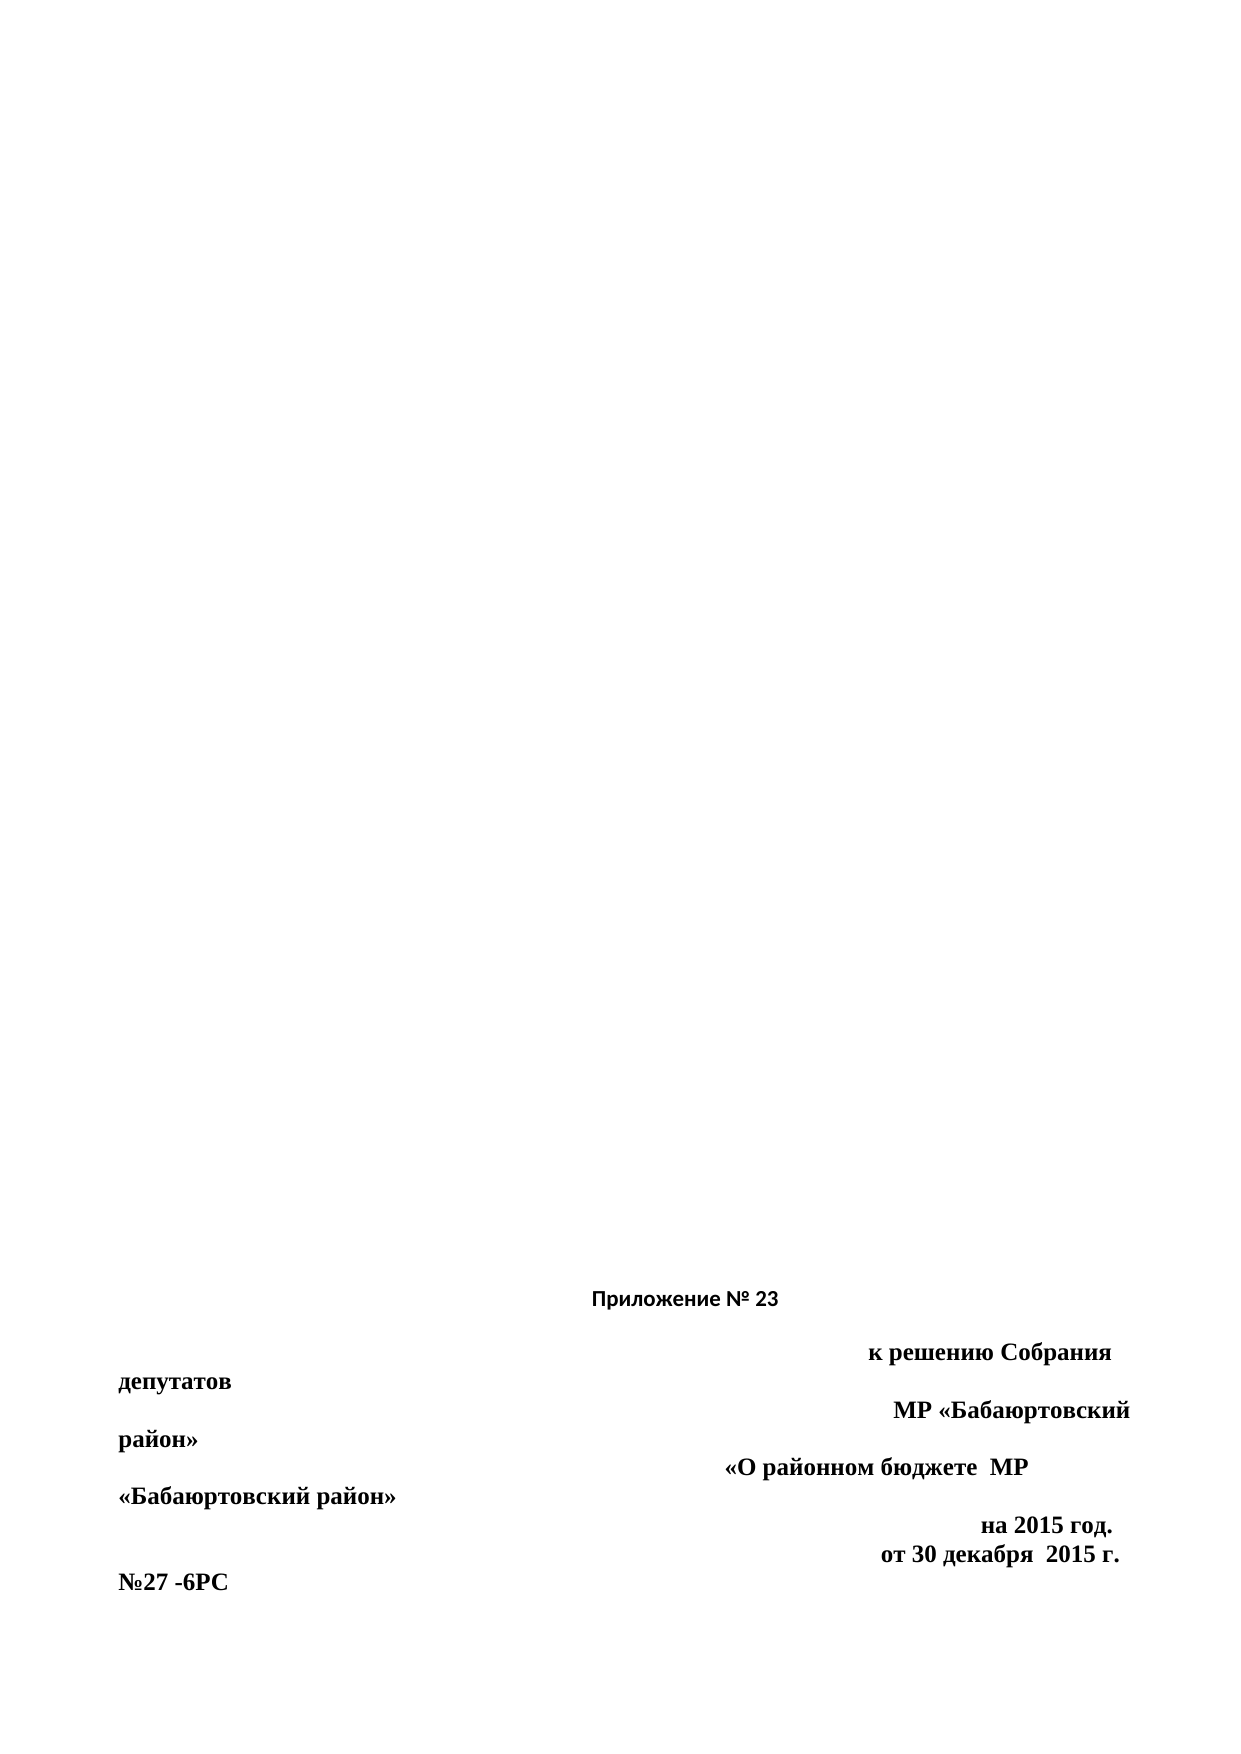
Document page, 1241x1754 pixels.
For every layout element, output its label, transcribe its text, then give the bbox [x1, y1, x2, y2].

text от 30 декабря 2015 г. №27 -6РС [118, 1539, 1152, 1596]
text на 2015 год. [118, 1510, 1152, 1539]
text «О районном бюджете МР «Бабаюртовский район» [118, 1452, 1152, 1510]
text МР «Бабаюртовский район» [118, 1395, 1152, 1452]
text Приложение № 23 [118, 1284, 1152, 1312]
text к решению Собрания депутатов [118, 1337, 1152, 1395]
